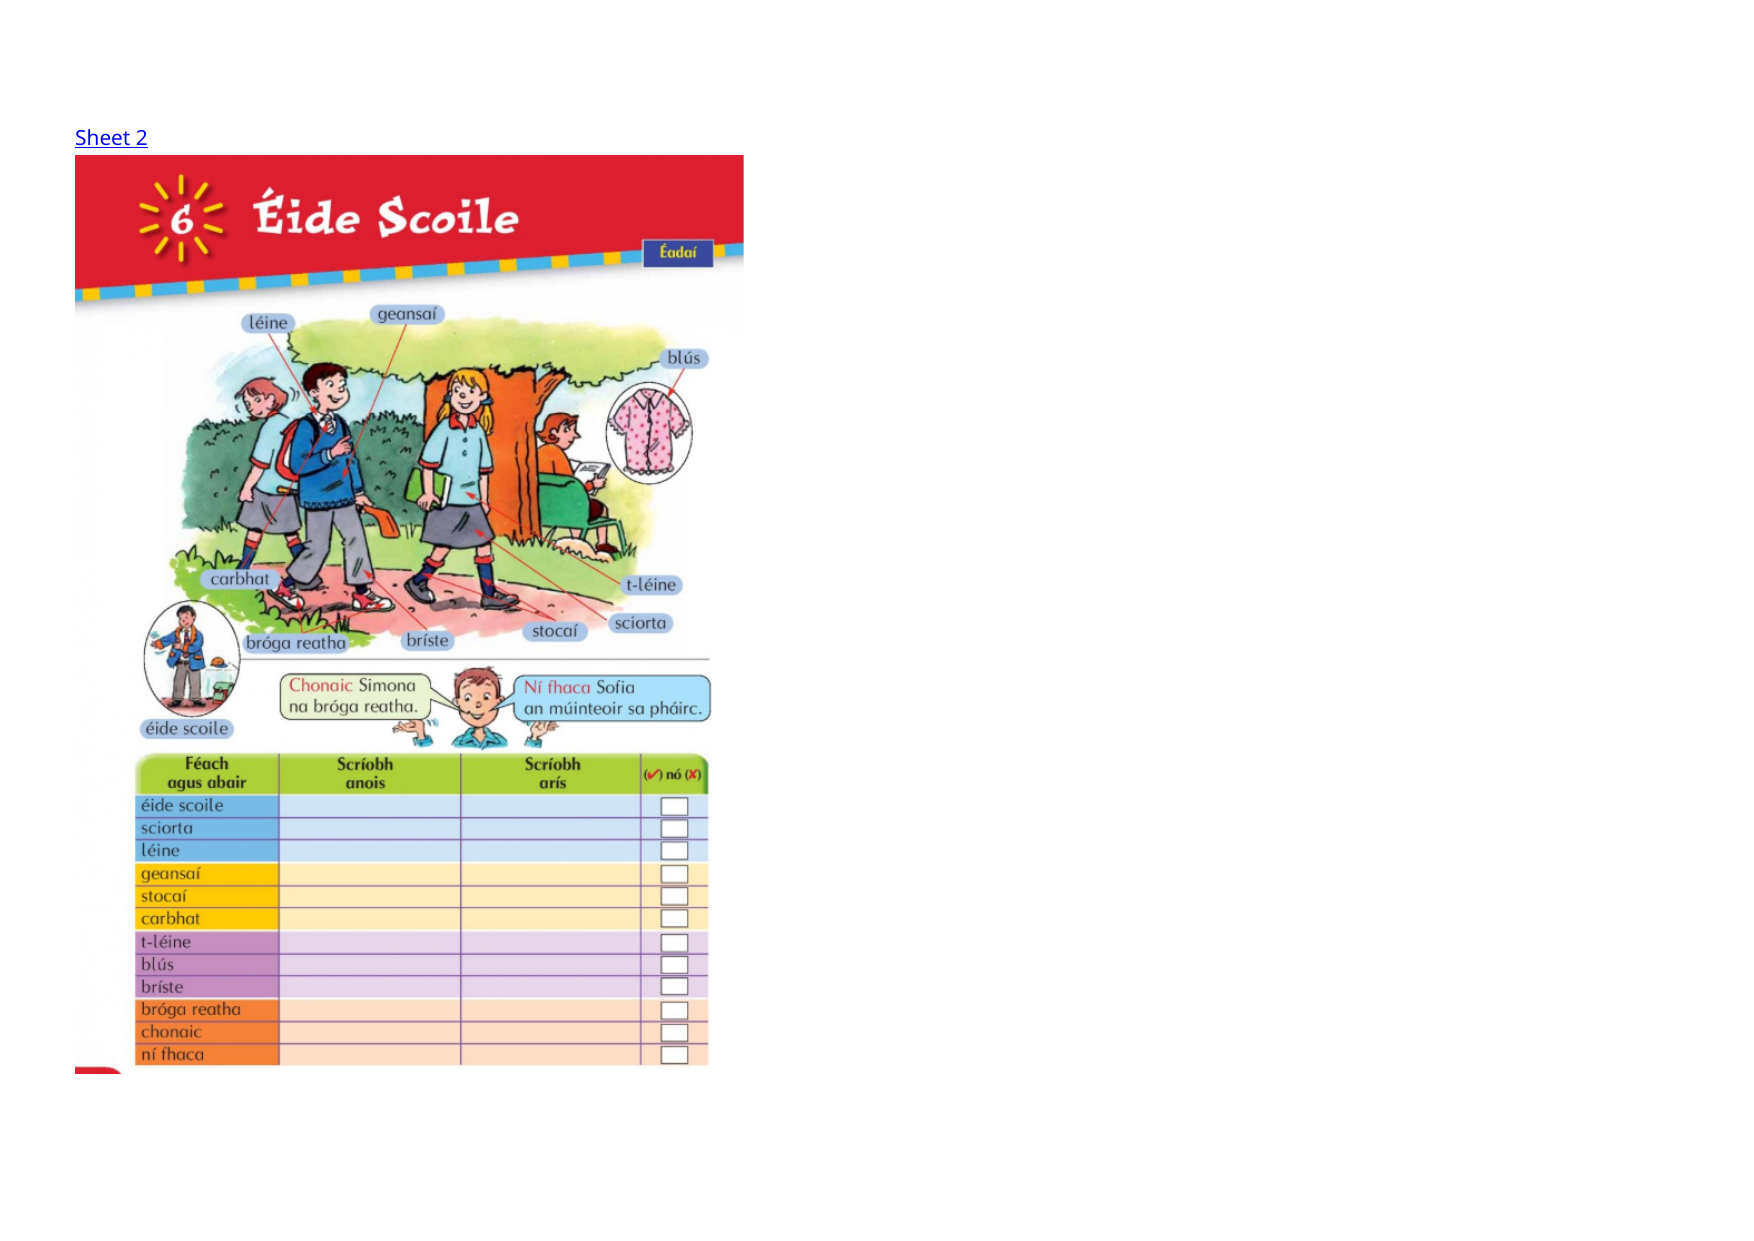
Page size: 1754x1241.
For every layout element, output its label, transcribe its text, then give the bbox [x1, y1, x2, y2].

picture [75, 155, 744, 1074]
subtitle Sheet 2 [75, 123, 1679, 151]
